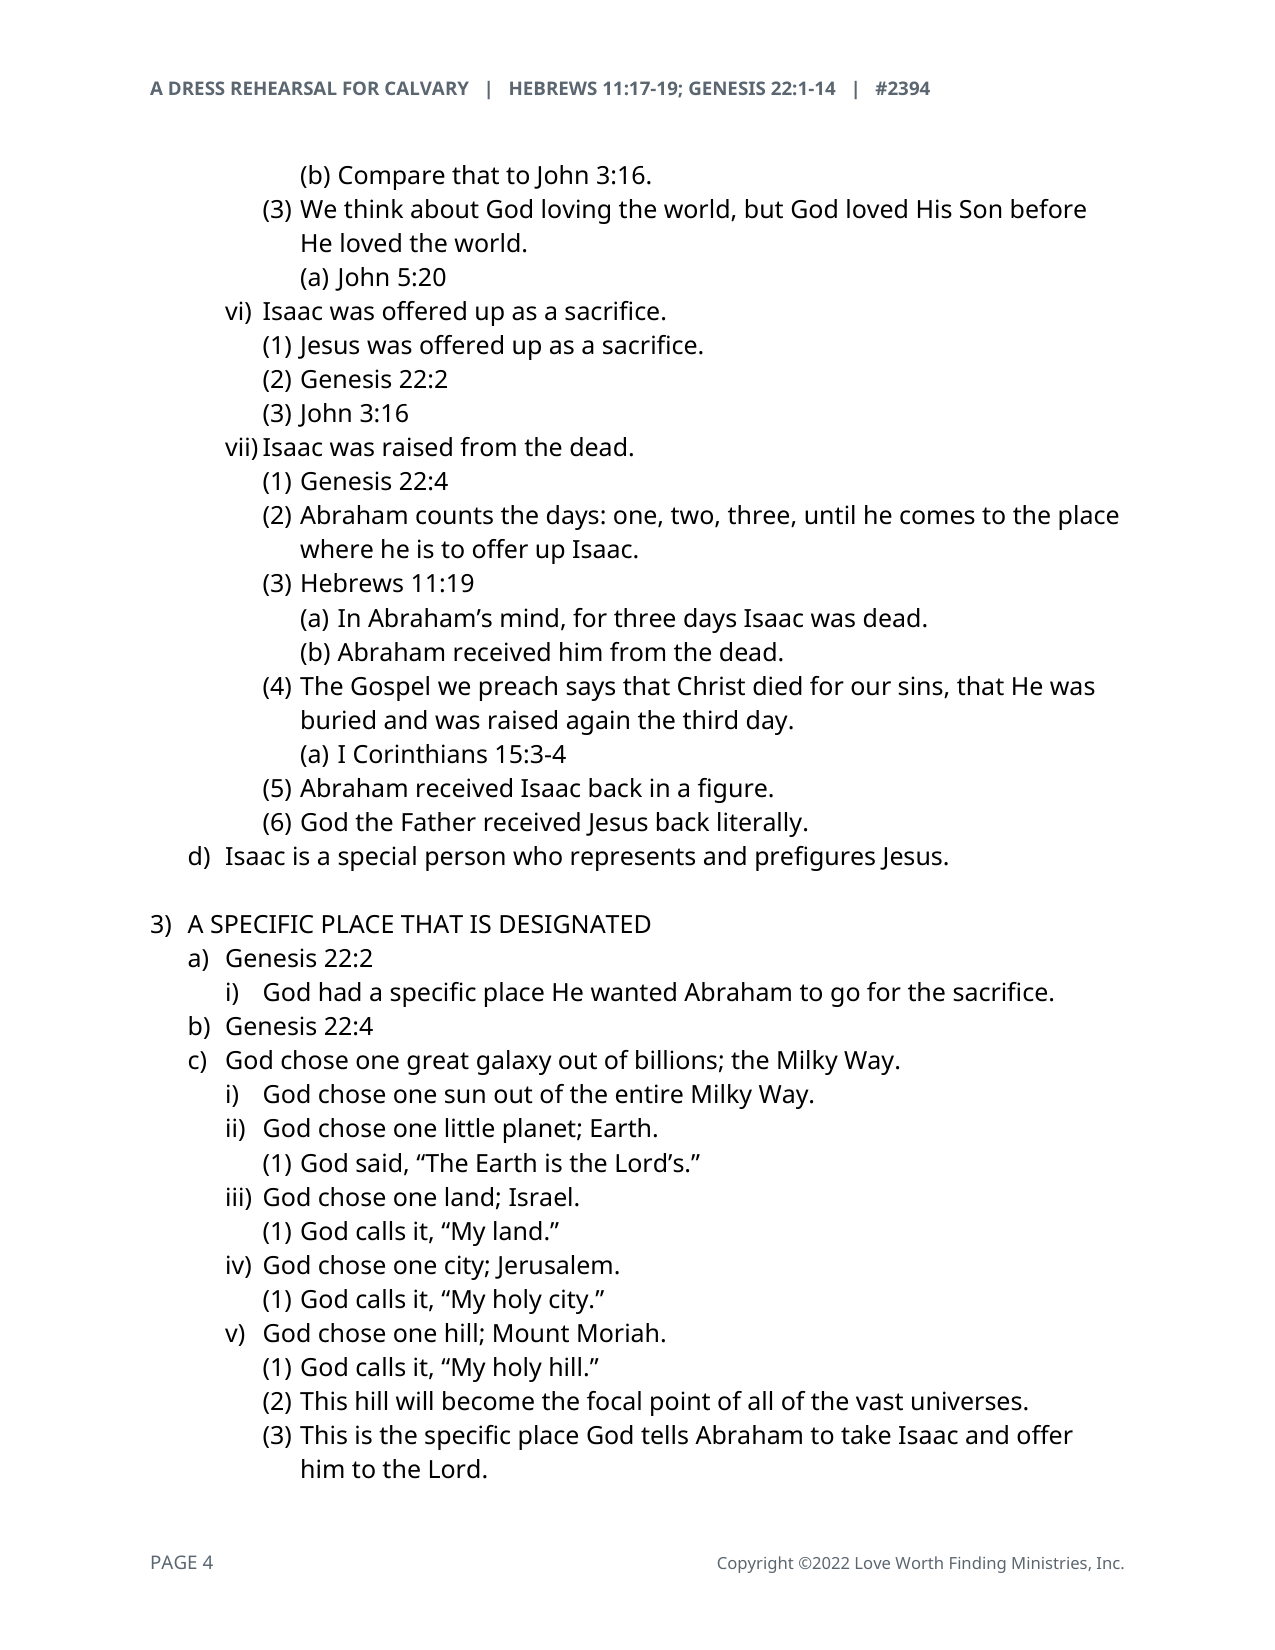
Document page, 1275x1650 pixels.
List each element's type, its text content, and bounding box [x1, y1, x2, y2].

list In Abraham’s mind, for three days Isaac was dead. [300, 600, 1125, 634]
list Genesis 22:4 [262, 464, 1125, 498]
list Genesis 22:4 [187, 1009, 1125, 1043]
list Hebrews 11:19 [262, 566, 1125, 600]
list Abraham received him from the dead. [300, 634, 1125, 668]
list God said, “The Earth is the Lord’s.” [262, 1145, 1125, 1179]
list Genesis 22:2 [262, 362, 1125, 396]
list God calls it, “My holy hill.” [262, 1349, 1125, 1384]
list Jesus was offered up as a sacrifice. [262, 328, 1125, 362]
list God calls it, “My land.” [262, 1213, 1125, 1247]
list The Gospel we preach says that Christ died for our sins, that He was buried and was raised again the third day. [262, 668, 1125, 736]
list God chose one hill; Mount Moriah. [225, 1316, 1125, 1349]
list Abraham received Isaac back in a figure. [262, 771, 1125, 804]
list God calls it, “My holy city.” [262, 1281, 1125, 1316]
list God chose one great galaxy out of billions; the Milky Way. [187, 1043, 1125, 1077]
list We think about God loving the world, but God loved His Son before He loved the world. [262, 191, 1125, 259]
list Isaac was raised from the dead. [225, 430, 1125, 464]
list John 5:20 [300, 259, 1125, 294]
list God chose one land; Israel. [225, 1179, 1125, 1213]
list Compare that to John 3:16. [300, 157, 1125, 191]
list God the Father received Jesus back literally. [262, 804, 1125, 839]
list Genesis 22:2 [187, 941, 1125, 975]
list A specific place that is designated [150, 907, 1125, 941]
list God chose one little planet; Earth. [225, 1111, 1125, 1145]
list God had a specific place He wanted Abraham to go for the sacrifice. [225, 975, 1125, 1009]
list God chose one city; Jerusalem. [225, 1247, 1125, 1281]
list I Corinthians 15:3-4 [300, 736, 1125, 771]
list God chose one sun out of the entire Milky Way. [225, 1077, 1125, 1111]
list This is the specific place God tells Abraham to take Isaac and offer him to the Lord. [262, 1418, 1125, 1486]
list Isaac is a special person who represents and prefigures Jesus. [187, 839, 1125, 873]
list John 3:16 [262, 396, 1125, 430]
list Abraham counts the days: one, two, three, until he comes to the place where he is to offer up Isaac. [262, 498, 1125, 566]
list This hill will become the focal point of all of the vast universes. [262, 1384, 1125, 1418]
list Isaac was offered up as a sacrifice. [225, 294, 1125, 328]
